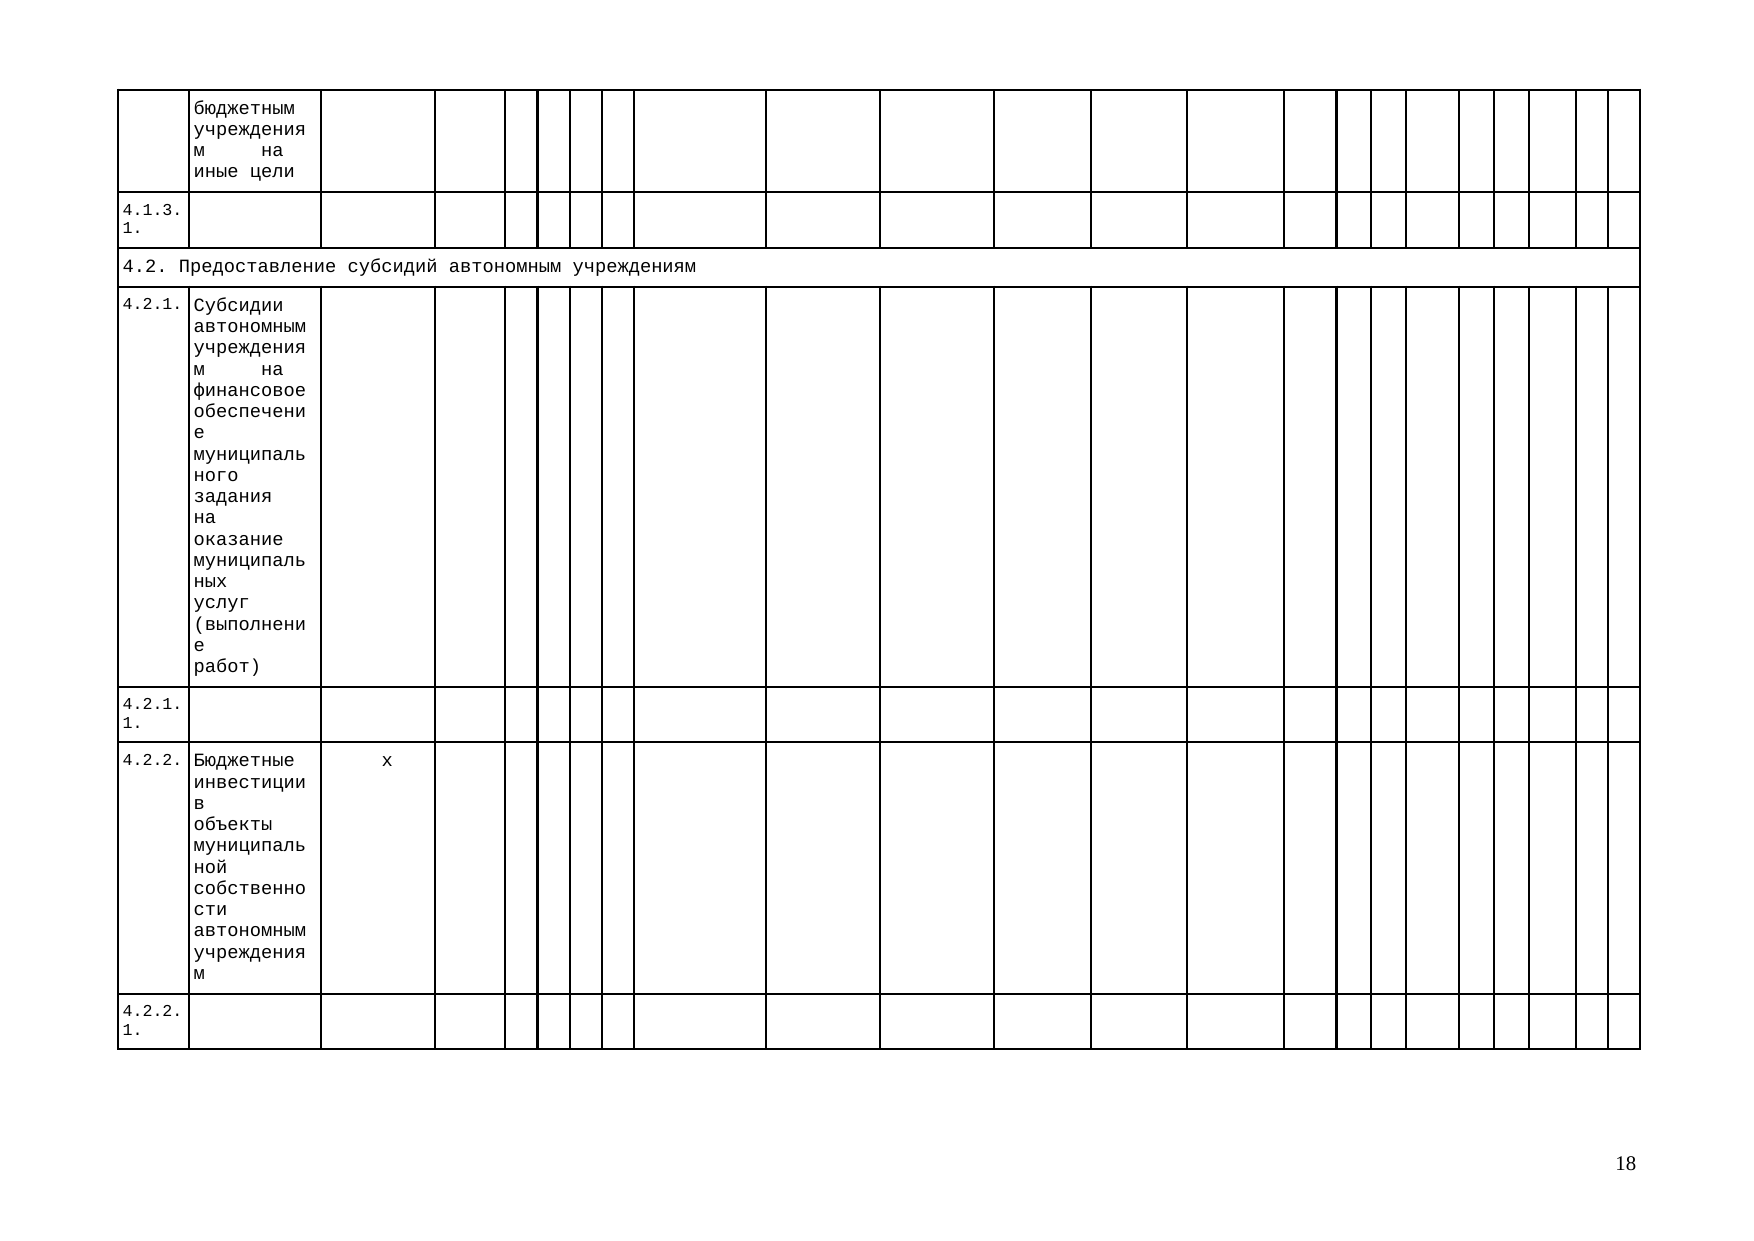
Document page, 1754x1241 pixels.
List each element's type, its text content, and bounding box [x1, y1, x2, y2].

table_cell [1092, 995, 1186, 1048]
table_cell [571, 743, 601, 993]
table_cell [1407, 91, 1458, 191]
table_cell [1407, 743, 1458, 993]
table_cell [436, 743, 504, 993]
table_cell [767, 288, 879, 686]
table_cell [635, 743, 765, 993]
table_cell [881, 91, 993, 191]
table_cell [635, 688, 765, 741]
table_cell [1495, 91, 1528, 191]
table_cell [506, 995, 536, 1048]
table_cell Субсидии автономным учреждениям на финансовое обеспечение муниципального задания на оказание муниципальных услуг (выполнение работ) [190, 288, 320, 686]
table_cell [1460, 743, 1493, 993]
table_cell [1530, 288, 1575, 686]
table_cell [1285, 288, 1335, 686]
table_cell [436, 688, 504, 741]
table_cell [995, 288, 1090, 686]
table_cell [571, 91, 601, 191]
table_cell [1338, 995, 1370, 1048]
table_cell [539, 193, 569, 247]
table_cell [322, 995, 434, 1048]
table_cell [635, 288, 765, 686]
table_cell [571, 288, 601, 686]
table_cell 4.1.3. [119, 91, 188, 191]
table_cell [1460, 193, 1493, 247]
table_cell [1407, 688, 1458, 741]
table_cell [1338, 743, 1370, 993]
table_cell [881, 688, 993, 741]
table_cell [1372, 995, 1405, 1048]
table_cell [767, 743, 879, 993]
table_cell [1495, 193, 1528, 247]
table_cell [1338, 688, 1370, 741]
table_cell [1285, 91, 1335, 191]
table_cell [995, 743, 1090, 993]
table_cell [995, 193, 1090, 247]
table_cell [1609, 288, 1639, 686]
table_cell [1609, 91, 1639, 191]
table_cell [1188, 91, 1283, 191]
table_cell x [322, 91, 434, 191]
table_cell [767, 193, 879, 247]
table_cell [506, 743, 536, 993]
table_cell [995, 995, 1090, 1048]
table_cell [1495, 688, 1528, 741]
table_cell [571, 688, 601, 741]
table_cell [1530, 688, 1575, 741]
table_cell [1495, 288, 1528, 686]
table_cell [539, 743, 569, 993]
table_cell [1285, 193, 1335, 247]
table_cell [506, 688, 536, 741]
table_cell [881, 193, 993, 247]
table_cell [995, 688, 1090, 741]
table_cell [881, 995, 993, 1048]
table_cell [539, 91, 569, 191]
table_cell [190, 995, 320, 1048]
table_cell [603, 743, 633, 993]
table_cell 4.2.1. [119, 288, 188, 686]
table_cell [1577, 743, 1607, 993]
table_cell [1577, 688, 1607, 741]
table_cell [635, 91, 765, 191]
table_cell [1407, 995, 1458, 1048]
table_cell [1092, 288, 1186, 686]
table_cell [1285, 743, 1335, 993]
table_cell [506, 91, 536, 191]
table_cell [1092, 91, 1186, 191]
table_cell [1092, 193, 1186, 247]
table_cell 4.2.2. [119, 743, 188, 993]
table_cell [1577, 193, 1607, 247]
table_cell [1609, 688, 1639, 741]
table_cell [1372, 288, 1405, 686]
table_cell [1577, 91, 1607, 191]
table_cell [539, 995, 569, 1048]
table_cell [1530, 995, 1575, 1048]
table_cell [603, 995, 633, 1048]
table_cell [1577, 288, 1607, 686]
table_cell [603, 193, 633, 247]
table_cell [1407, 193, 1458, 247]
table_cell x [322, 743, 434, 993]
table_cell [1460, 688, 1493, 741]
table_cell [1285, 995, 1335, 1048]
table_cell [1495, 995, 1528, 1048]
table_cell [539, 288, 569, 686]
table_cell [1092, 688, 1186, 741]
table_cell Бюджетные инвестиции в объекты муниципальной собственности автономным учреждениям [190, 743, 320, 993]
table_cell [767, 91, 879, 191]
table_cell [1372, 688, 1405, 741]
table_cell [1338, 193, 1370, 247]
table_cell [1372, 91, 1405, 191]
table_cell [1609, 995, 1639, 1048]
table_cell [322, 688, 434, 741]
table_cell [1530, 193, 1575, 247]
table_cell [1285, 688, 1335, 741]
table_cell [635, 193, 765, 247]
table_cell [322, 193, 434, 247]
table_cell [322, 288, 434, 686]
table_cell [1407, 288, 1458, 686]
table_cell [1609, 743, 1639, 993]
table_cell [436, 91, 504, 191]
table_cell [436, 288, 504, 686]
table_cell [571, 193, 601, 247]
table_cell [881, 743, 993, 993]
table_cell [995, 91, 1090, 191]
table_cell [1495, 743, 1528, 993]
table_cell 4.2. Предоставление субсидий автономным учреждениям [119, 249, 1639, 286]
table_cell [767, 688, 879, 741]
table_cell [1577, 995, 1607, 1048]
table_cell [603, 688, 633, 741]
table_cell [506, 193, 536, 247]
table_cell [603, 91, 633, 191]
table_cell [603, 288, 633, 686]
table_cell [1188, 193, 1283, 247]
table_cell [1460, 995, 1493, 1048]
table_cell [1338, 91, 1370, 191]
table_cell [190, 688, 320, 741]
table_cell [539, 688, 569, 741]
table_cell [635, 995, 765, 1048]
table_cell [1460, 91, 1493, 191]
table_cell [1609, 193, 1639, 247]
table_cell [1372, 193, 1405, 247]
table_cell [881, 288, 993, 686]
table_cell [767, 995, 879, 1048]
table_cell [1530, 91, 1575, 191]
table_cell [1188, 288, 1283, 686]
table_cell [1530, 743, 1575, 993]
table_cell [436, 995, 504, 1048]
table_cell 4.2.1.1. [119, 688, 188, 741]
table_cell [1372, 743, 1405, 993]
table_cell 4.1.3.1. [119, 193, 188, 247]
table_cell [190, 193, 320, 247]
table_cell [1188, 995, 1283, 1048]
table_cell [1188, 743, 1283, 993]
table_cell [571, 995, 601, 1048]
table_cell [1092, 743, 1186, 993]
table_cell [1338, 288, 1370, 686]
table_cell [1460, 288, 1493, 686]
table_cell [436, 193, 504, 247]
table_cell 4.2.2.1. [119, 995, 188, 1048]
table_cell [506, 288, 536, 686]
table_cell [1188, 688, 1283, 741]
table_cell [190, 91, 320, 191]
